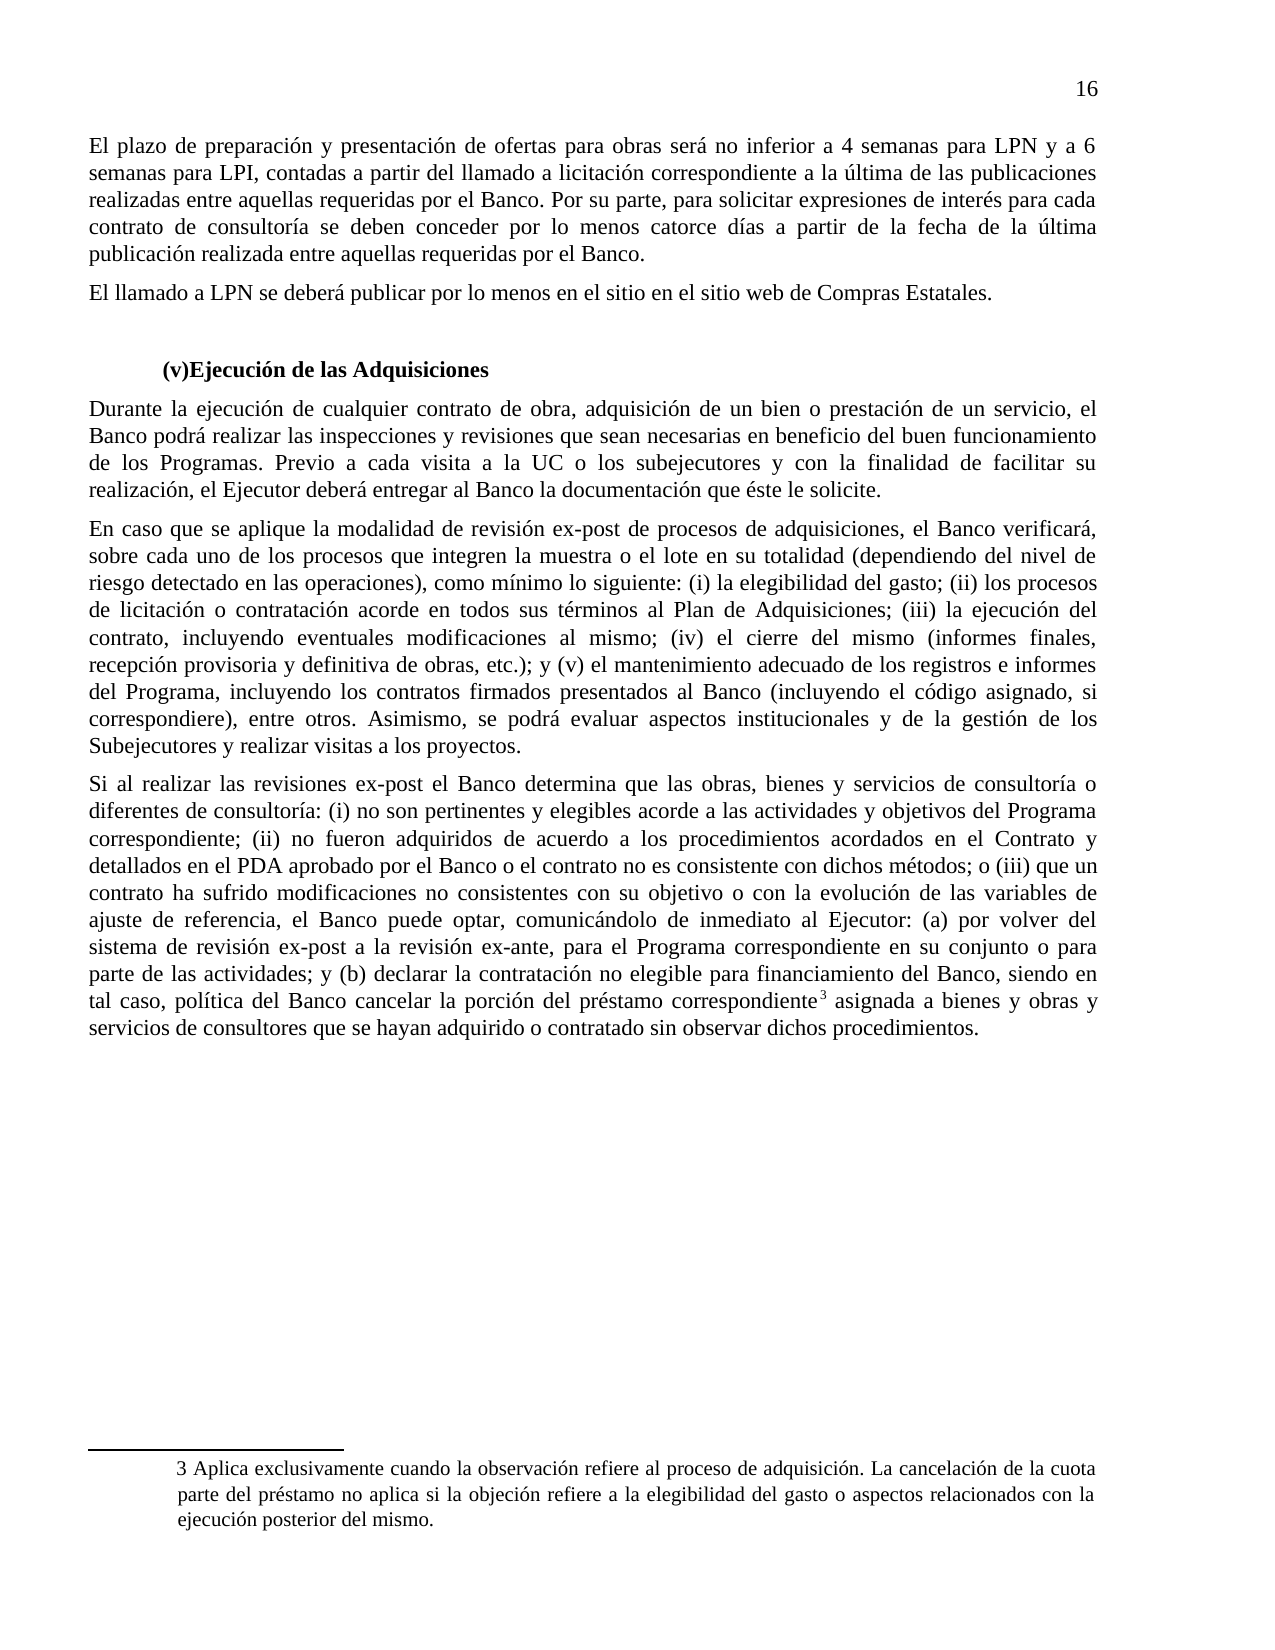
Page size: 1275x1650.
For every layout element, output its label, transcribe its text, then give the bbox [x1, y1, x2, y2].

text En caso que se aplique la modalidad de revisión ex-post de procesos de adquisiciones, el Banco verificará, sobre cada uno de los procesos que integren la muestra o el lote en su totalidad (dependiendo del nivel de riesgo detectado en las operaciones), como mínimo lo siguiente: (i) la elegibilidad del gasto; (ii) los procesos de licitación o contratación acorde en todos sus términos al Plan de Adquisiciones; (iii) la ejecución del contrato, incluyendo eventuales modificaciones al mismo; (iv) el cierre del mismo (informes finales, recepción provisoria y definitiva de obras, etc.); y (v) el mantenimiento adecuado de los registros e informes del Programa, incluyendo los contratos firmados presentados al Banco (incluyendo el código asignado, si correspondiere), entre otros. Asimismo, se podrá evaluar aspectos institucionales y de la gestión de los Subejecutores y realizar visitas a los proyectos. [88, 515, 1099, 758]
text El plazo de preparación y presentación de ofertas para obras será no inferior a 4 semanas para LPN y a 6 semanas para LPI, contadas a partir del llamado a licitación correspondiente a la última de las publicaciones realizadas entre aquellas requeridas por el Banco. Por su parte, para solicitar expresiones de interés para cada contrato de consultoría se deben conceder por lo menos catorce días a partir de la fecha de la última publicación realizada entre aquellas requeridas por el Banco. [88, 132, 1099, 267]
text Si al realizar las revisiones ex-post el Banco determina que las obras, bienes y servicios de consultoría o diferentes de consultoría: (i) no son pertinentes y elegibles acorde a las actividades y objetivos del Programa correspondiente; (ii) no fueron adquiridos de acuerdo a los procedimientos acordados en el Contrato y detallados en el PDA aprobado por el Banco o el contrato no es consistente con dichos métodos; o (iii) que un contrato ha sufrido modificaciones no consistentes con su objetivo o con la evolución de las variables de ajuste de referencia, el Banco puede optar, comunicándolo de inmediato al Ejecutor: (a) por volver del sistema de revisión ex-post a la revisión ex-ante, para el Programa correspondiente en su conjunto o para parte de las actividades; y (b) declarar la contratación no elegible para financiamiento del Banco, siendo en tal caso, política del Banco cancelar la porción del préstamo correspondiente asignada a bienes y obras y servicios de consultores que se hayan adquirido o contratado sin observar dichos procedimientos. [88, 771, 1099, 1041]
text El llamado a LPN se deberá publicar por lo menos en el sitio en el sitio web de Compras Estatales. [88, 279, 1105, 305]
text Durante la ejecución de cualquier contrato de obra, adquisición de un bien o prestación de un servicio, el Banco podrá realizar las inspecciones y revisiones que sean necesarias en beneficio del buen funcionamiento de los Programas. Previo a cada visita a la UC o los subejecutores y con la finalidad de facilitar su realización, el Ejecutor deberá entregar al Banco la documentación que éste le solicite. [88, 395, 1099, 503]
subtitle (v)Ejecución de las Adquisiciones [162, 356, 1105, 383]
